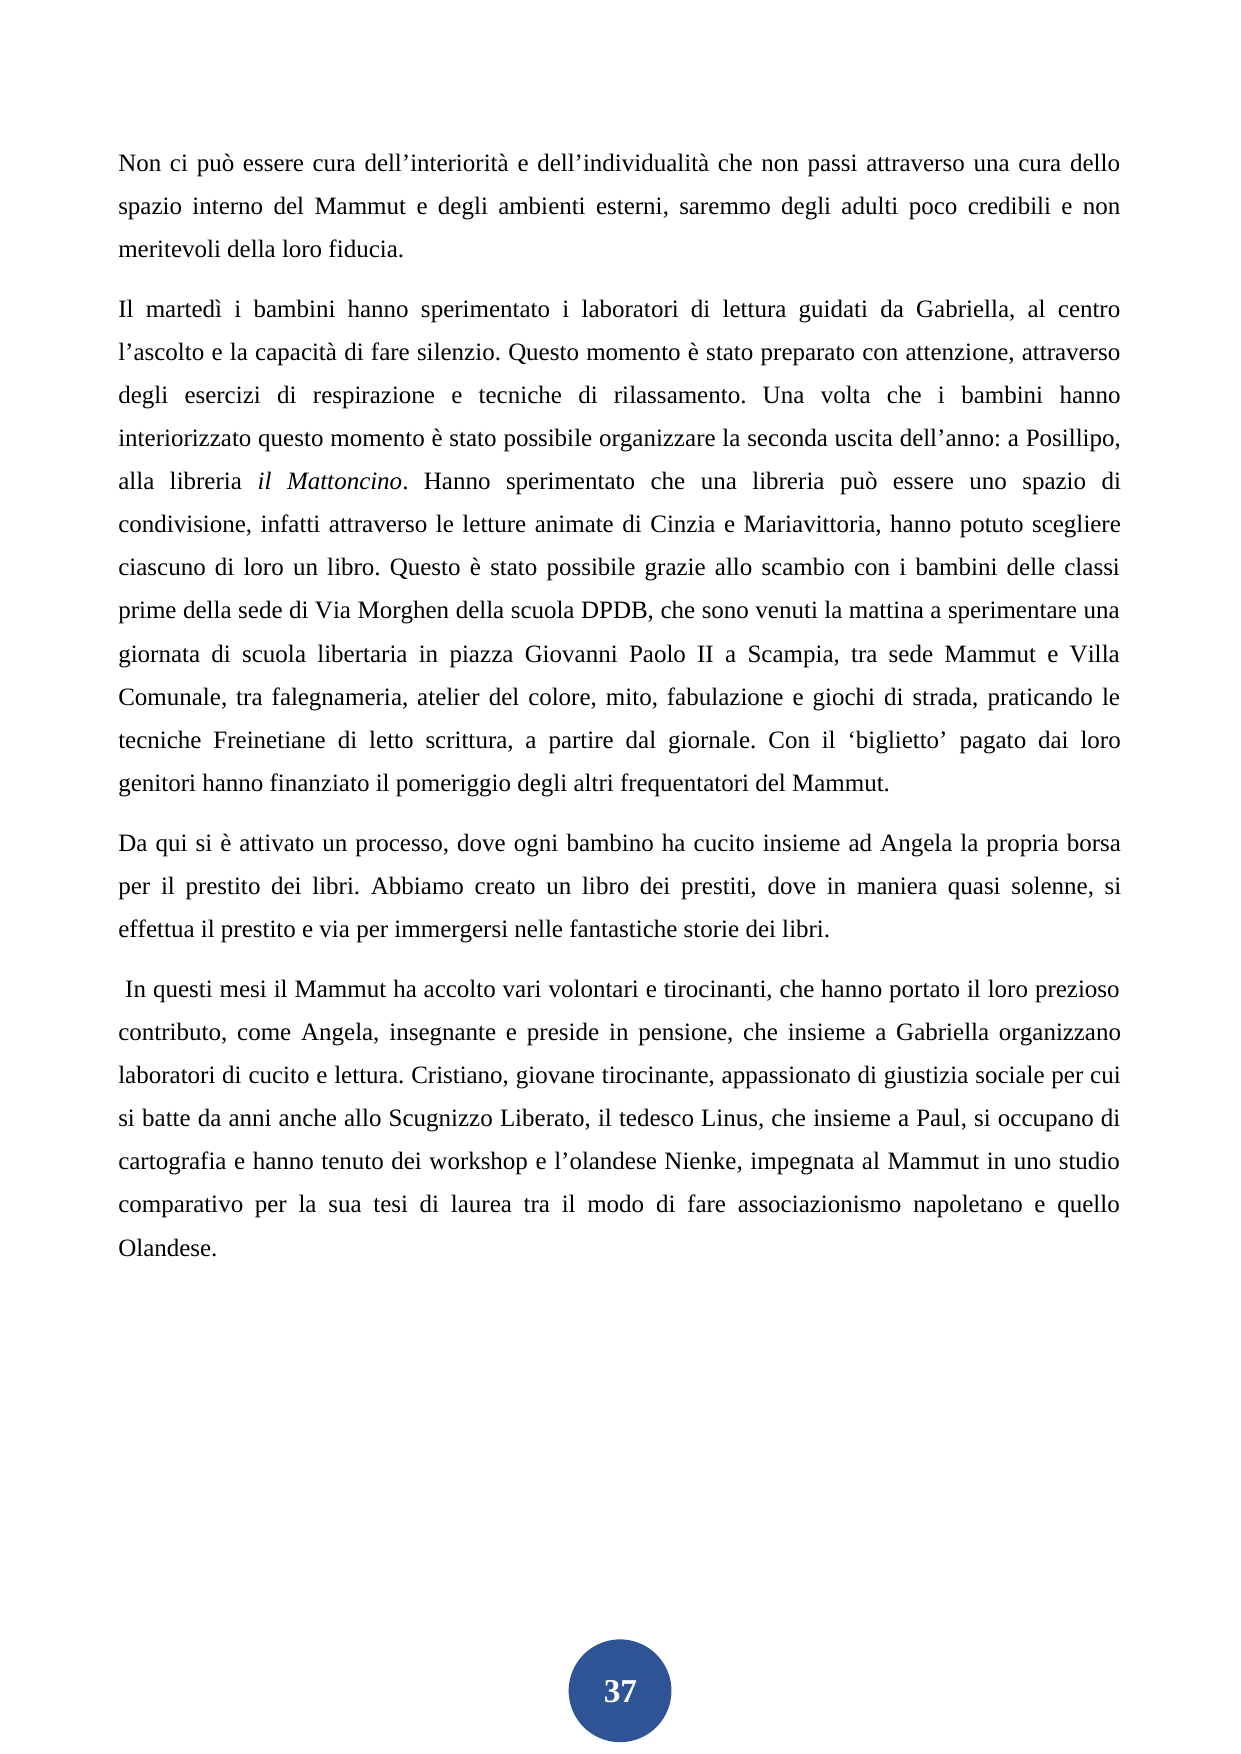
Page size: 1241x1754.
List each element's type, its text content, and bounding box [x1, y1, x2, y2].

text Non ci può essere cura dell’interiorità e dell’individualità che non passi attraverso una cura dello spazio interno del Mammut e degli ambienti esterni, saremmo degli adulti poco credibili e non meritevoli della loro fiducia. [118, 148, 1122, 263]
text In questi mesi il Mammut ha accolto vari volontari e tirocinanti, che hanno portato il loro prezioso contributo, come Angela, insegnante e preside in pensione, che insieme a Gabriella organizzano laboratori di cucito e lettura. Cristiano, giovane tirocinante, appassionato di giustizia sociale per cui si batte da anni anche allo Scugnizzo Liberato, il tedesco Linus, che insieme a Paul, si occupano di cartografia e hanno tenuto dei workshop e l’olandese Nienke, impegnata al Mammut in uno studio comparativo per la sua tesi di laurea tra il modo di fare associazionismo napoletano e quello Olandese. [118, 974, 1122, 1261]
text Da qui si è attivato un processo, dove ogni bambino ha cucito insieme ad Angela la propria borsa per il prestito dei libri. Abbiamo creato un libro dei prestiti, dove in maniera quasi solenne, si effettua il prestito e via per immergersi nelle fantastiche storie dei libri. [118, 828, 1122, 943]
text Il martedì i bambini hanno sperimentato i laboratori di lettura guidati da Gabriella, al centro l’ascolto e la capacità di fare silenzio. Questo momento è stato preparato con attenzione, attraverso degli esercizi di respirazione e tecniche di rilassamento. Una volta che i bambini hanno interiorizzato questo momento è stato possibile organizzare la seconda uscita dell’anno: a Posillipo, alla libreria il Mattoncino. Hanno sperimentato che una libreria può essere uno spazio di condivisione, infatti attraverso le letture animate di Cinzia e Mariavittoria, hanno potuto scegliere ciascuno di loro un libro. Questo è stato possibile grazie allo scambio con i bambini delle classi prime della sede di Via Morghen della scuola DPDB, che sono venuti la mattina a sperimentare una giornata di scuola libertaria in piazza Giovanni Paolo II a Scampia, tra sede Mammut e Villa Comunale, tra falegnameria, atelier del colore, mito, fabulazione e giochi di strada, praticando le tecniche Freinetiane di letto scrittura, a partire dal giornale. Con il ‘biglietto’ pagato dai loro genitori hanno finanziato il pomeriggio degli altri frequentatori del Mammut. [118, 294, 1122, 797]
